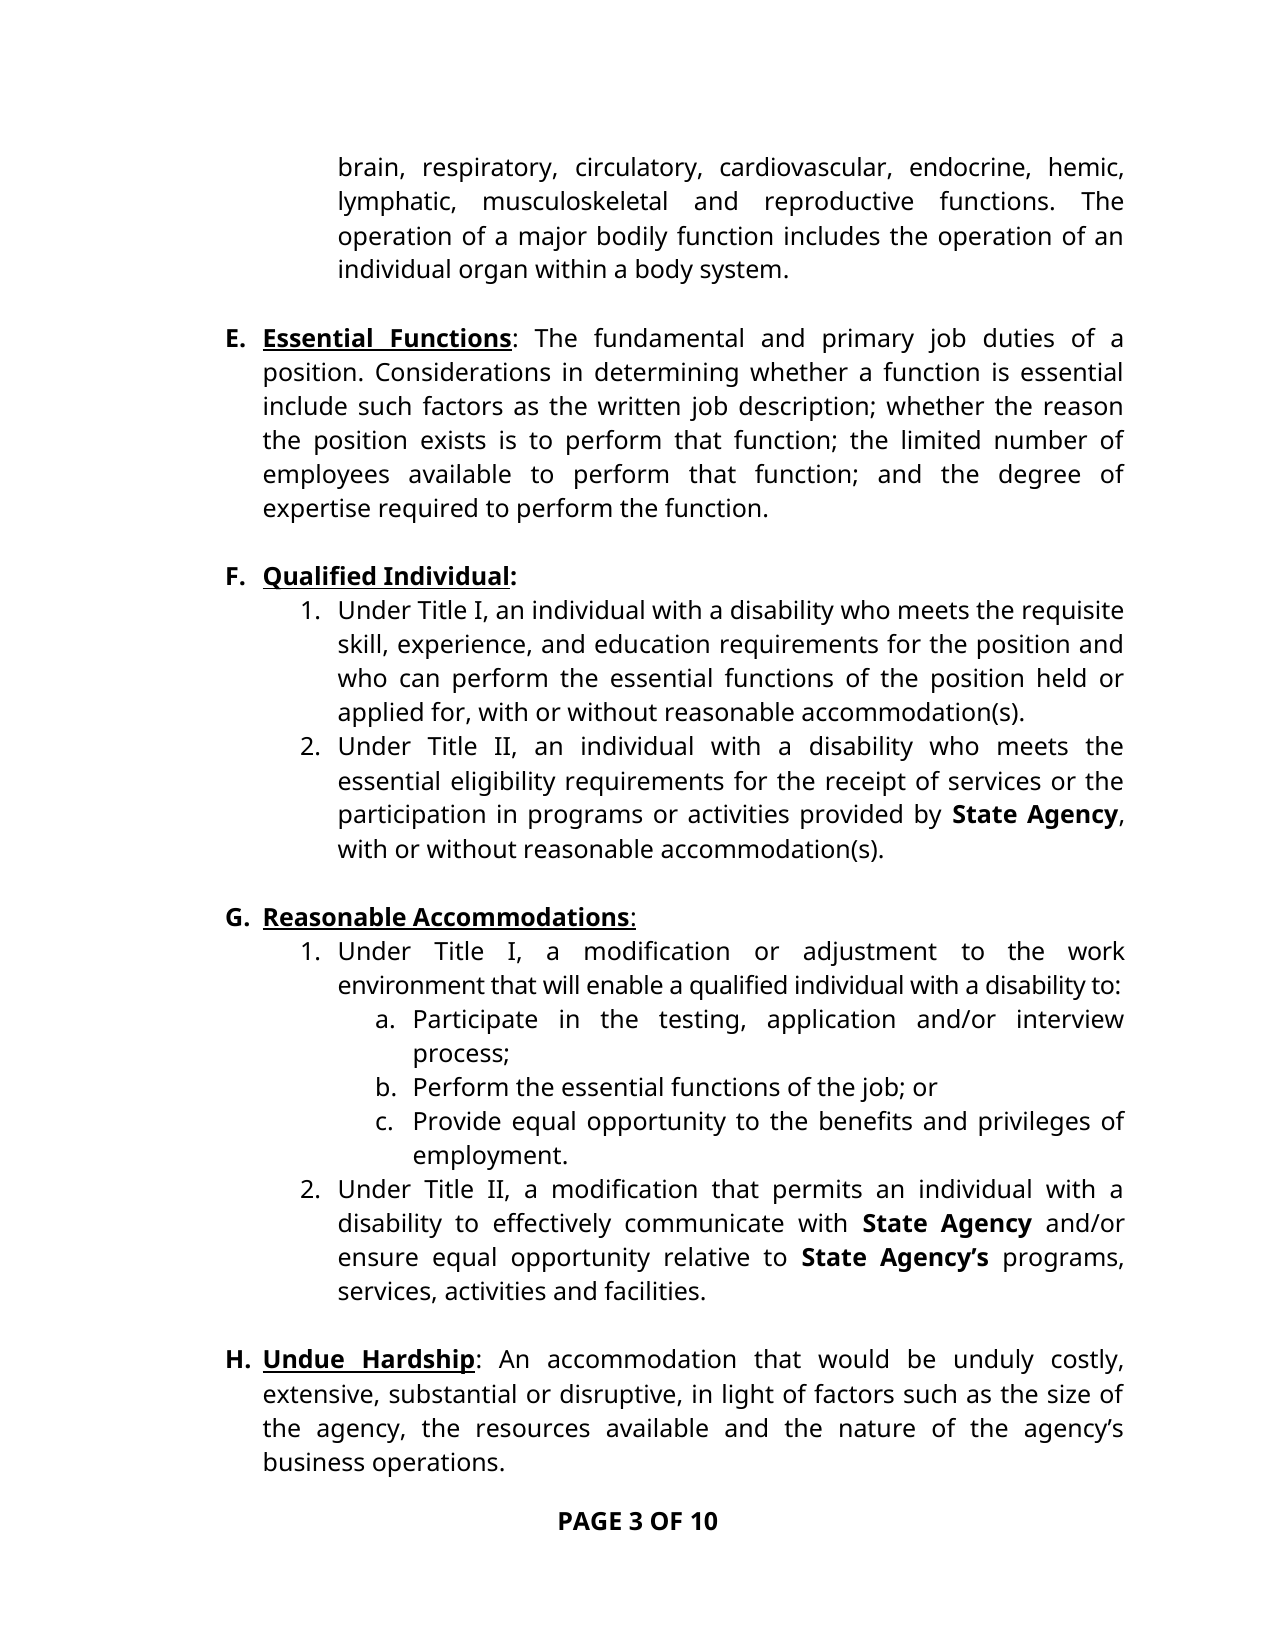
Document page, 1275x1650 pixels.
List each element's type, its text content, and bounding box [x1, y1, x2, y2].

list Under Title I, a modification or adjustment to the work environment that will enable a qualified individual with a disability to: [300, 933, 1125, 1002]
list Perform the essential functions of the job; or [375, 1070, 1125, 1104]
list Participate in the testing, application and/or interview process; [375, 1002, 1125, 1070]
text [300, 150, 1125, 286]
list Essential Functions: The fundamental and primary job duties of a position. Considerations in determining whether a function is essential include such factors as the written job description; whether the reason the position exists is to perform that function; the limited number of employees available to perform that function; and the degree of expertise required to perform the function. [225, 320, 1125, 525]
list Under Title II, a modification that permits an individual with a disability to effectively communicate with State Agency and/or ensure equal opportunity relative to State Agency’s programs, services, activities and facilities. [300, 1172, 1125, 1308]
list Under Title I, an individual with a disability who meets the requisite skill, experience, and education requirements for the position and who can perform the essential functions of the position held or applied for, with or without reasonable accommodation(s). [300, 593, 1125, 729]
list Qualified Individual: [225, 559, 1125, 593]
list Provide equal opportunity to the benefits and privileges of employment. [375, 1104, 1125, 1172]
list Under Title II, an individual with a disability who meets the essential eligibility requirements for the receipt of services or the participation in programs or activities provided by State Agency, with or without reasonable accommodation(s). [300, 729, 1125, 865]
list Undue Hardship: An accommodation that would be unduly costly, extensive, substantial or disruptive, in light of factors such as the size of the agency, the resources available and the nature of the agency’s business operations. [225, 1342, 1125, 1478]
list Reasonable Accommodations: [225, 899, 1125, 933]
